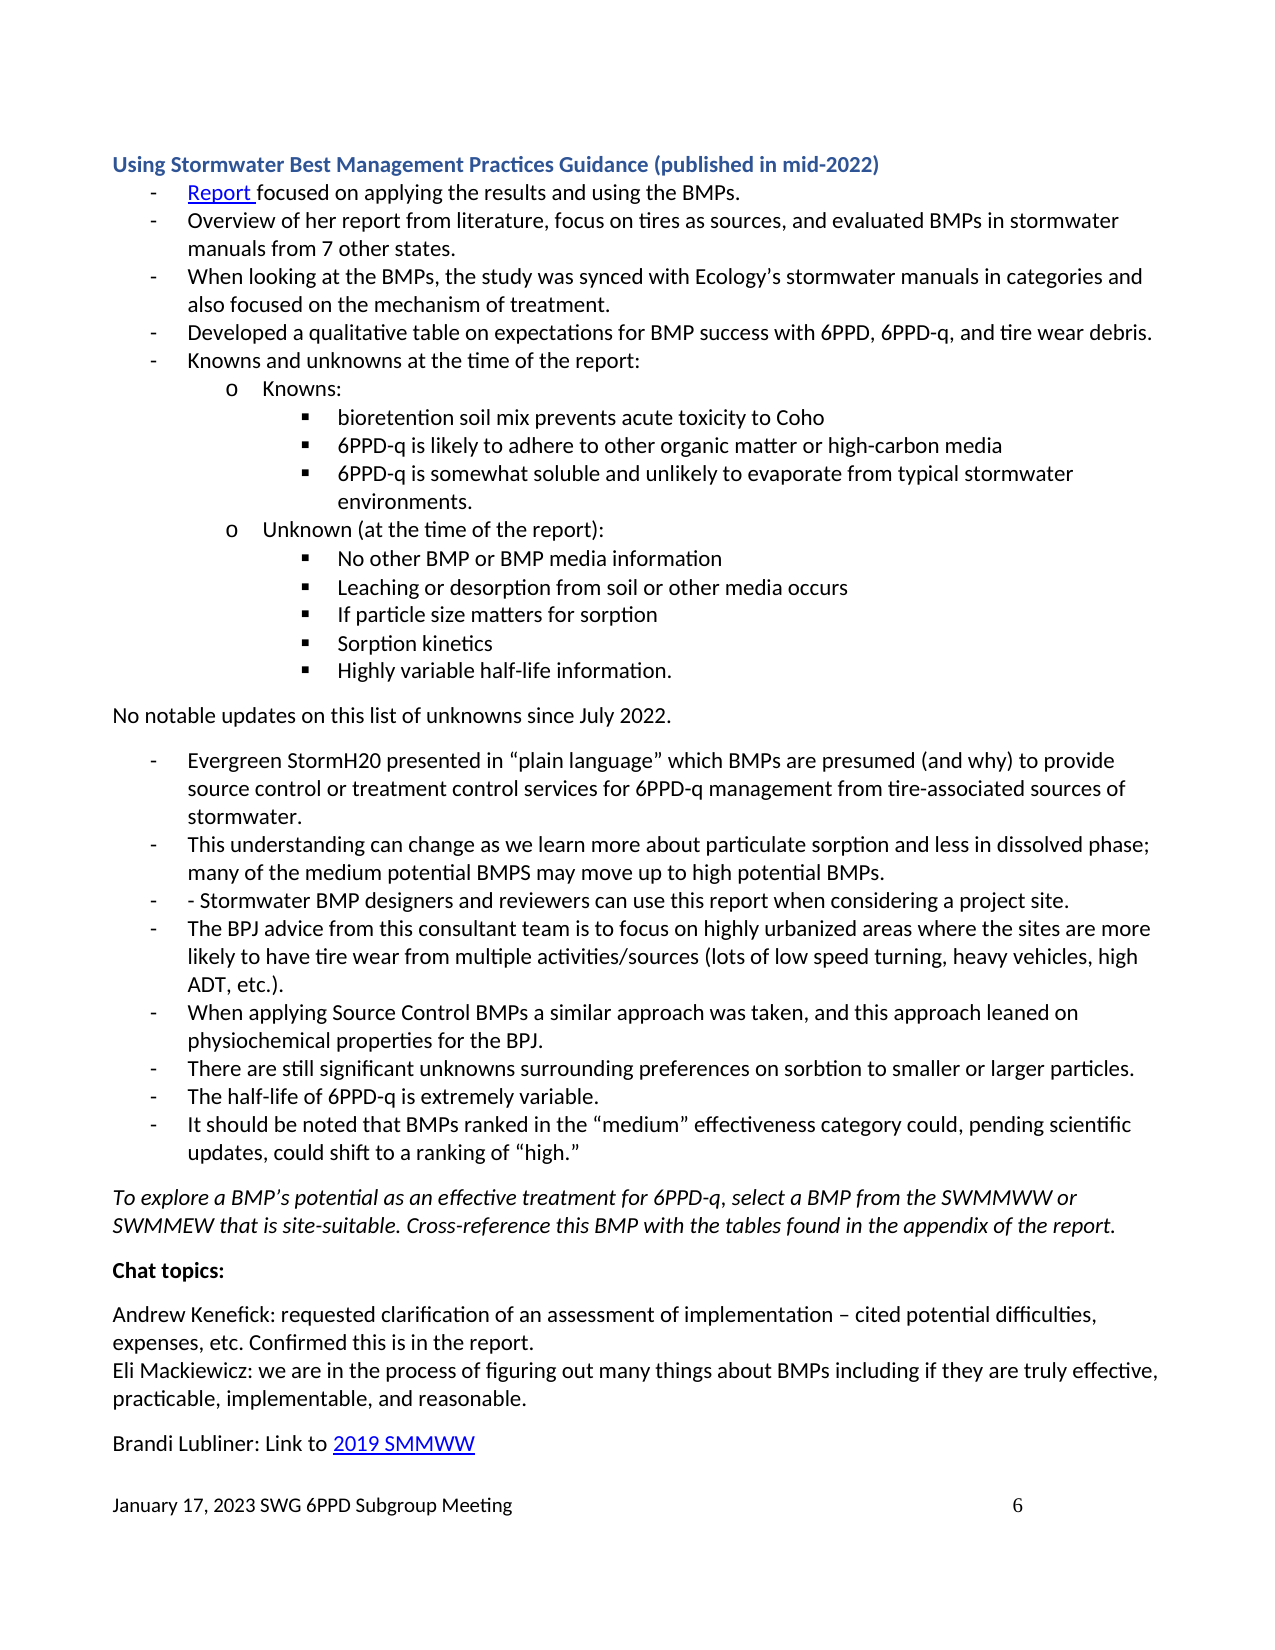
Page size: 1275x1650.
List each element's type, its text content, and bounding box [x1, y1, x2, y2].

list Sorption kinetics [300, 629, 1162, 657]
text Brandi Lubliner: Link to 2019 SMMWW [112, 1429, 1162, 1457]
list Overview of her report from literature, focus on tires as sources, and evaluated BMPs in stormwater manuals from 7 other states. [150, 206, 1162, 262]
list When applying Source Control BMPs a similar approach was taken, and this approach leaned on physiochemical properties for the BPJ. [150, 998, 1162, 1054]
list Knowns and unknowns at the time of the report: [150, 346, 1162, 374]
list Developed a qualitative table on expectations for BMP success with 6PPD, 6PPD-q, and tire wear debris. [150, 318, 1162, 346]
list If particle size matters for sorption [300, 601, 1162, 629]
list The half-life of 6PPD-q is extremely variable. [150, 1082, 1162, 1110]
list No other BMP or BMP media information [300, 544, 1162, 573]
list The BPJ advice from this consultant team is to focus on highly urbanized areas where the sites are more likely to have tire wear from multiple activities/sources (lots of low speed turning, heavy vehicles, high ADT, etc.). [150, 914, 1162, 998]
list There are still significant unknowns surrounding preferences on sorbtion to smaller or larger particles. [150, 1054, 1162, 1082]
list When looking at the BMPs, the study was synced with Ecology’s stormwater manuals in categories and also focused on the mechanism of treatment. [150, 262, 1162, 318]
text To explore a BMP’s potential as an effective treatment for 6PPD-q, select a BMP from the SWMMWW or SWMMEW that is site-suitable. Cross-reference this BMP with the tables found in the appendix of the report. [112, 1183, 1162, 1239]
list - Stormwater BMP designers and reviewers can use this report when considering a project site. [150, 886, 1162, 914]
list Highly variable half-life information. [300, 657, 1162, 685]
text No notable updates on this list of unknowns since July 2022. [112, 701, 1162, 729]
list Leaching or desorption from soil or other media occurs [300, 573, 1162, 601]
list Unknown (at the time of the report): [225, 515, 1162, 544]
list Report focused on applying the results and using the BMPs. [150, 178, 1162, 206]
list 6PPD-q is likely to adhere to other organic matter or high-carbon media [300, 431, 1162, 459]
list This understanding can change as we learn more about particulate sorption and less in dissolved phase; many of the medium potential BMPS may move up to high potential BMPs. [150, 830, 1162, 886]
list bioretention soil mix prevents acute toxicity to Coho [300, 403, 1162, 431]
subtitle Using Stormwater Best Management Practices Guidance (published in mid-2022) [112, 150, 1162, 178]
text Chat topics: [112, 1256, 1162, 1284]
list Knowns: [225, 374, 1162, 403]
list 6PPD-q is somewhat soluble and unlikely to evaporate from typical stormwater environments. [300, 459, 1162, 515]
text Andrew Kenefick: requested clarification of an assessment of implementation – cited potential difficulties, expenses, etc. Confirmed this is in the report. Eli Mackiewicz: we are in the process of figuring out many things about BMPs including if they are truly effective, practicable, implementable, and reasonable. [112, 1300, 1162, 1412]
list Evergreen StormH20 presented in “plain language” which BMPs are presumed (and why) to provide source control or treatment control services for 6PPD-q management from tire-associated sources of stormwater. [150, 746, 1162, 830]
list It should be noted that BMPs ranked in the “medium” effectiveness category could, pending scientific updates, could shift to a ranking of “high.” [150, 1110, 1162, 1166]
